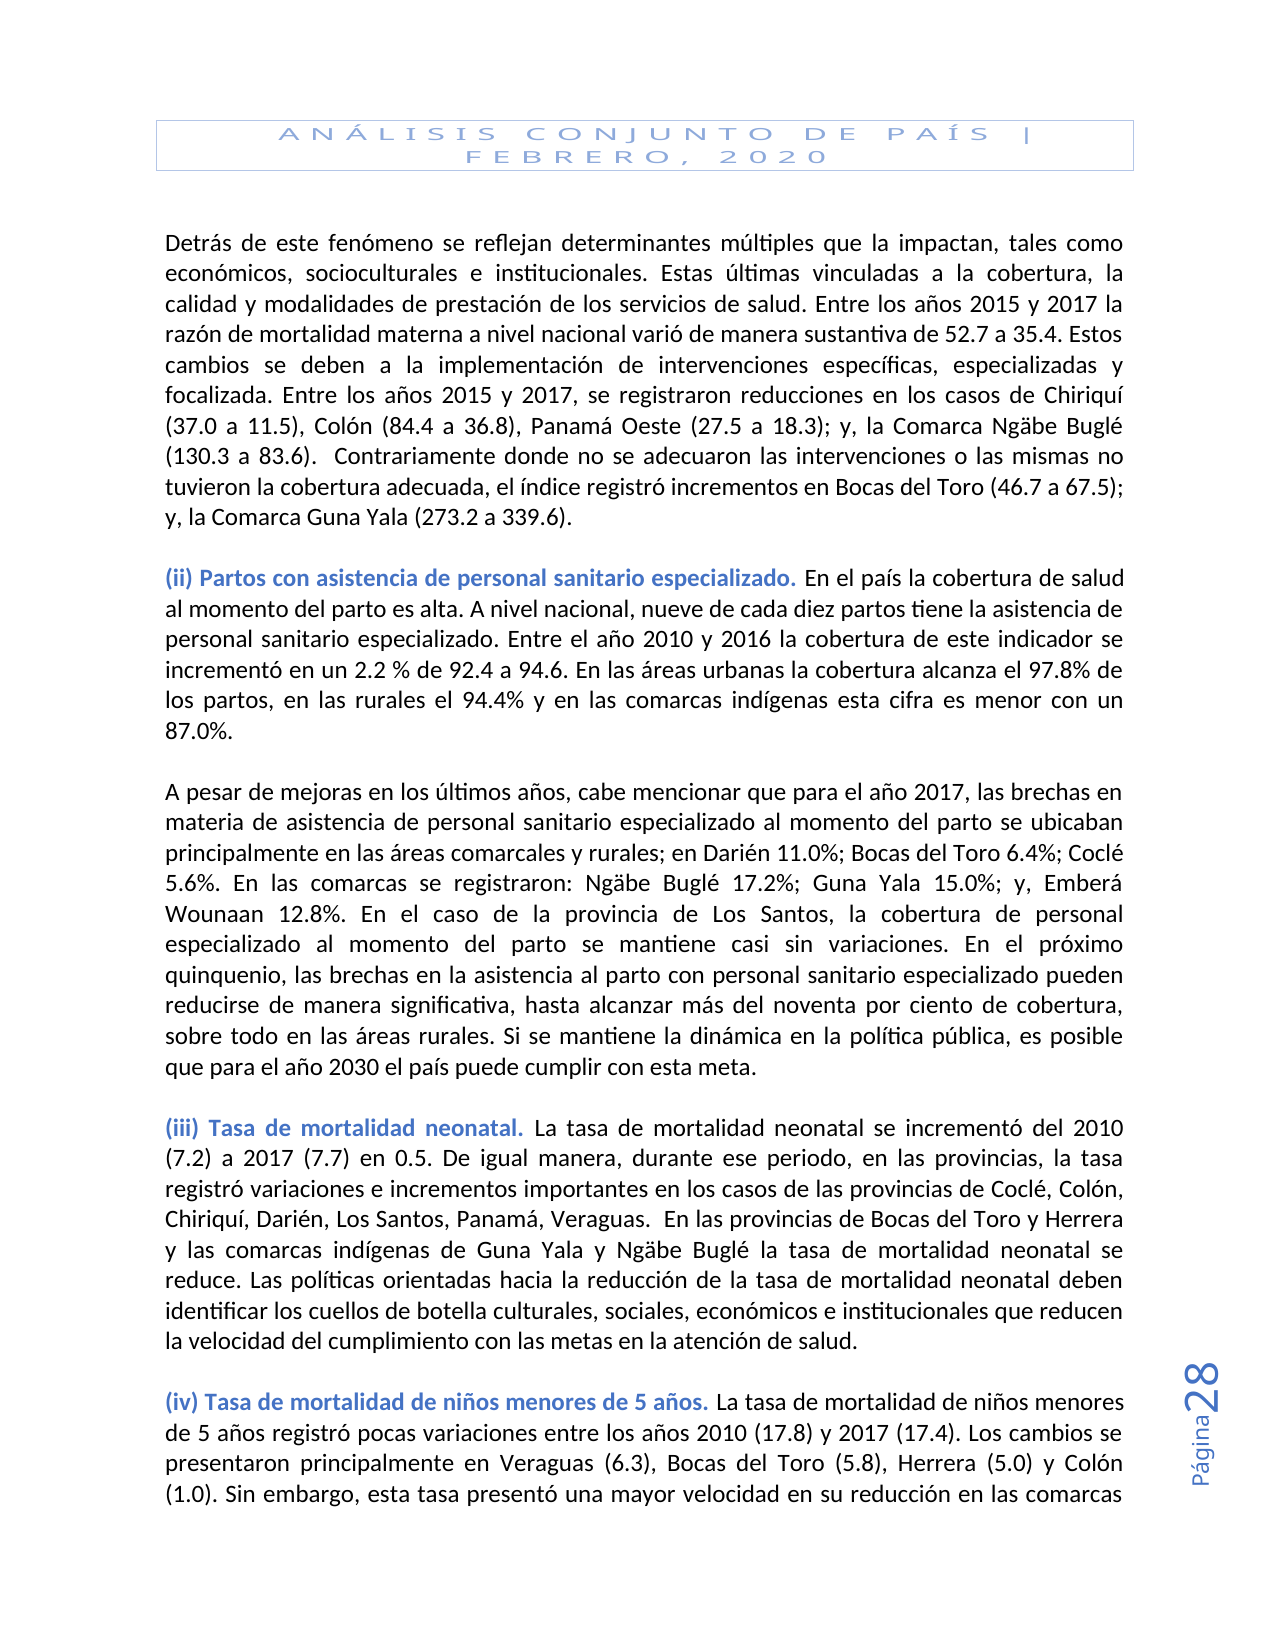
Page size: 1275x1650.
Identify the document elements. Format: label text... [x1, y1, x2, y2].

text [165, 1386, 1125, 1508]
text Detrás de este fenómeno se reflejan determinantes múltiples que la impactan, tales como económicos, socioculturales e institucionales. Estas últimas vinculadas a la cobertura, la calidad y modalidades de prestación de los servicios de salud. Entre los años 2015 y 2017 la razón de mortalidad materna a nivel nacional varió de manera sustantiva de 52.7 a 35.4. Estos cambios se deben a la implementación de intervenciones específicas, especializadas y focalizada. Entre los años 2015 y 2017, se registraron reducciones en los casos de Chiriquí (37.0 a 11.5), Colón (84.4 a 36.8), Panamá Oeste (27.5 a 18.3); y, la Comarca Ngäbe Buglé (130.3 a 83.6). Contrariamente donde no se adecuaron las intervenciones o las mismas no tuvieron la cobertura adecuada, el índice registró incrementos en Bocas del Toro (46.7 a 67.5); y, la Comarca Guna Yala (273.2 a 339.6). [165, 227, 1125, 532]
text (ii) Partos con asistencia de personal sanitario especializado. En el país la cobertura de salud al momento del parto es alta. A nivel nacional, nueve de cada diez partos tiene la asistencia de personal sanitario especializado. Entre el año 2010 y 2016 la cobertura de este indicador se incrementó en un 2.2 % de 92.4 a 94.6. En las áreas urbanas la cobertura alcanza el 97.8% de los partos, en las rurales el 94.4% y en las comarcas indígenas esta cifra es menor con un 87.0%. [165, 562, 1125, 746]
text A pesar de mejoras en los últimos años, cabe mencionar que para el año 2017, las brechas en materia de asistencia de personal sanitario especializado al momento del parto se ubicaban principalmente en las áreas comarcales y rurales; en Darién 11.0%; Bocas del Toro 6.4%; Coclé 5.6%. En las comarcas se registraron: Ngäbe Buglé 17.2%; Guna Yala 15.0%; y, Emberá Wounaan 12.8%. En el caso de la provincia de Los Santos, la cobertura de personal especializado al momento del parto se mantiene casi sin variaciones. En el próximo quinquenio, las brechas en la asistencia al parto con personal sanitario especializado pueden reducirse de manera significativa, hasta alcanzar más del noventa por ciento de cobertura, sobre todo en las áreas rurales. Si se mantiene la dinámica en la política pública, es posible que para el año 2030 el país puede cumplir con esta meta. [165, 776, 1125, 1081]
text (iii) Tasa de mortalidad neonatal. La tasa de mortalidad neonatal se incrementó del 2010 (7.2) a 2017 (7.7) en 0.5. De igual manera, durante ese periodo, en las provincias, la tasa registró variaciones e incrementos importantes en los casos de las provincias de Coclé, Colón, Chiriquí, Darién, Los Santos, Panamá, Veraguas. En las provincias de Bocas del Toro y Herrera y las comarcas indígenas de Guna Yala y Ngäbe Buglé la tasa de mortalidad neonatal se reduce. Las políticas orientadas hacia la reducción de la tasa de mortalidad neonatal deben identificar los cuellos de botella culturales, sociales, económicos e institucionales que reducen la velocidad del cumplimiento con las metas en la atención de salud. [165, 1112, 1125, 1356]
